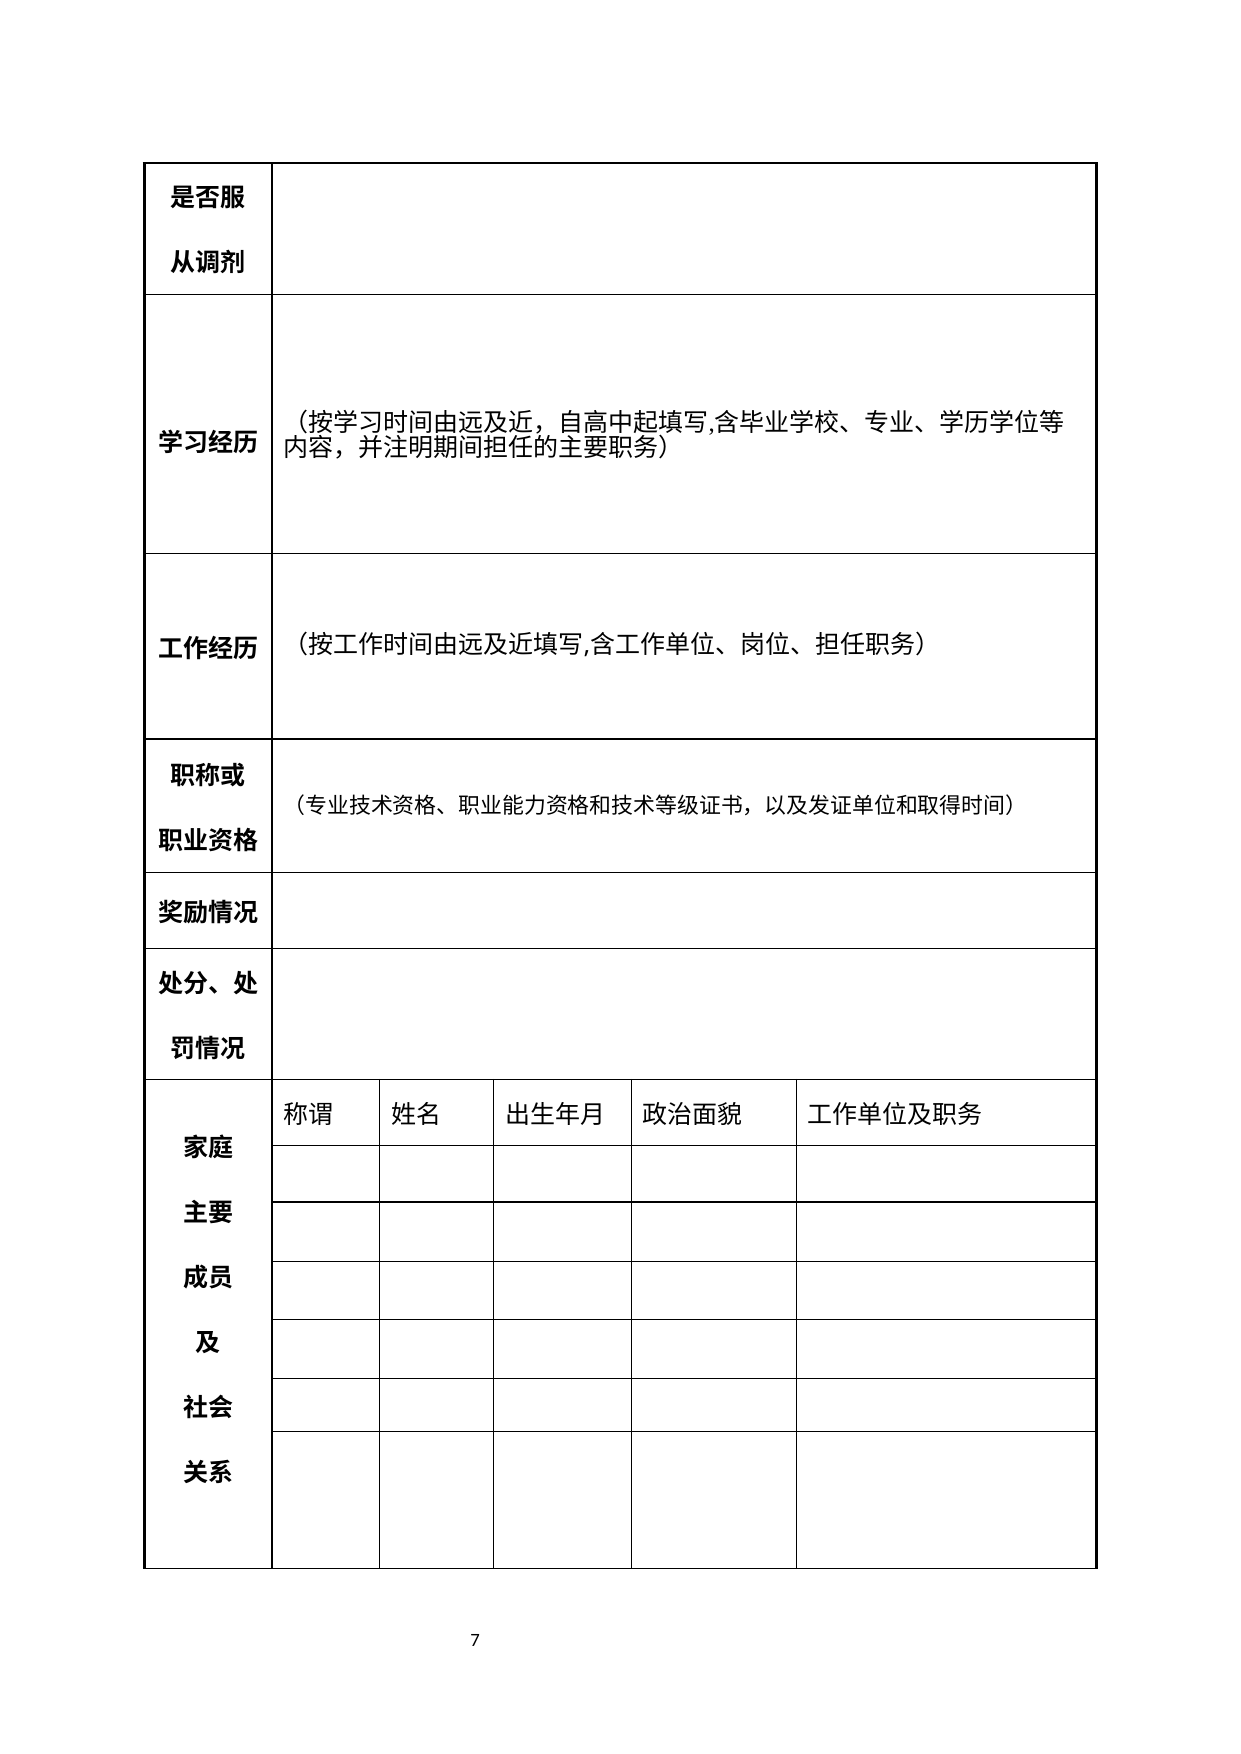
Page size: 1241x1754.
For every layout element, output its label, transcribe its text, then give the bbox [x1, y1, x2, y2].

table_cell [273, 1203, 379, 1261]
table_cell [494, 1203, 631, 1261]
table_cell 学习经历 [146, 295, 271, 553]
table_cell [632, 1203, 796, 1261]
table_cell [494, 1320, 631, 1378]
table_cell [380, 1262, 493, 1319]
table_cell [797, 1432, 1095, 1568]
table_cell [273, 1320, 379, 1378]
table_cell [632, 1320, 796, 1378]
table_cell [273, 949, 1095, 1079]
table_cell 家庭 主要 成员 及 社会 关系 [146, 1080, 271, 1568]
table_cell 称谓 [273, 1080, 379, 1145]
table_cell 是否服 从调剂 [146, 164, 271, 293]
table_cell [380, 1379, 493, 1431]
table_cell [494, 1432, 631, 1568]
table_cell （按学习时间由远及近，自高中起填写,含毕业学校、专业、学历学位等内容，并注明期间担任的主要职务） [273, 295, 1095, 553]
table_cell [494, 1146, 631, 1201]
table_cell [273, 873, 1095, 948]
table_cell 姓名 [380, 1080, 493, 1145]
table_cell [797, 1320, 1095, 1378]
table_cell [797, 1203, 1095, 1261]
table_cell 工作单位及职务 [797, 1080, 1095, 1145]
table_cell [380, 1203, 493, 1261]
table_cell [380, 1146, 493, 1201]
table_cell [632, 1146, 796, 1201]
table_cell [273, 1262, 379, 1319]
table_cell [380, 1432, 493, 1568]
table_cell 奖励情况 [146, 873, 271, 948]
table_cell [632, 1432, 796, 1568]
table_cell [273, 164, 1095, 293]
table_cell 政治面貌 [632, 1080, 796, 1145]
table_cell [632, 1262, 796, 1319]
table_cell [273, 1379, 379, 1431]
table_cell [632, 1379, 796, 1431]
table_cell [380, 1320, 493, 1378]
table_cell [494, 1262, 631, 1319]
table_cell 工作经历 [146, 554, 271, 738]
table_cell [797, 1146, 1095, 1201]
table_cell 处分、处罚情况 [146, 949, 271, 1079]
table_cell （按工作时间由远及近填写,含工作单位、岗位、担任职务） [273, 554, 1095, 738]
table_cell [494, 1379, 631, 1431]
table_cell [273, 1432, 379, 1568]
table_cell [273, 1146, 379, 1201]
table_cell （专业技术资格、职业能力资格和技术等级证书，以及发证单位和取得时间） [273, 740, 1095, 872]
table_cell 职称或 职业资格 [146, 740, 271, 872]
table_cell [797, 1262, 1095, 1319]
table_cell [797, 1379, 1095, 1431]
table_cell 出生年月 [494, 1080, 631, 1145]
